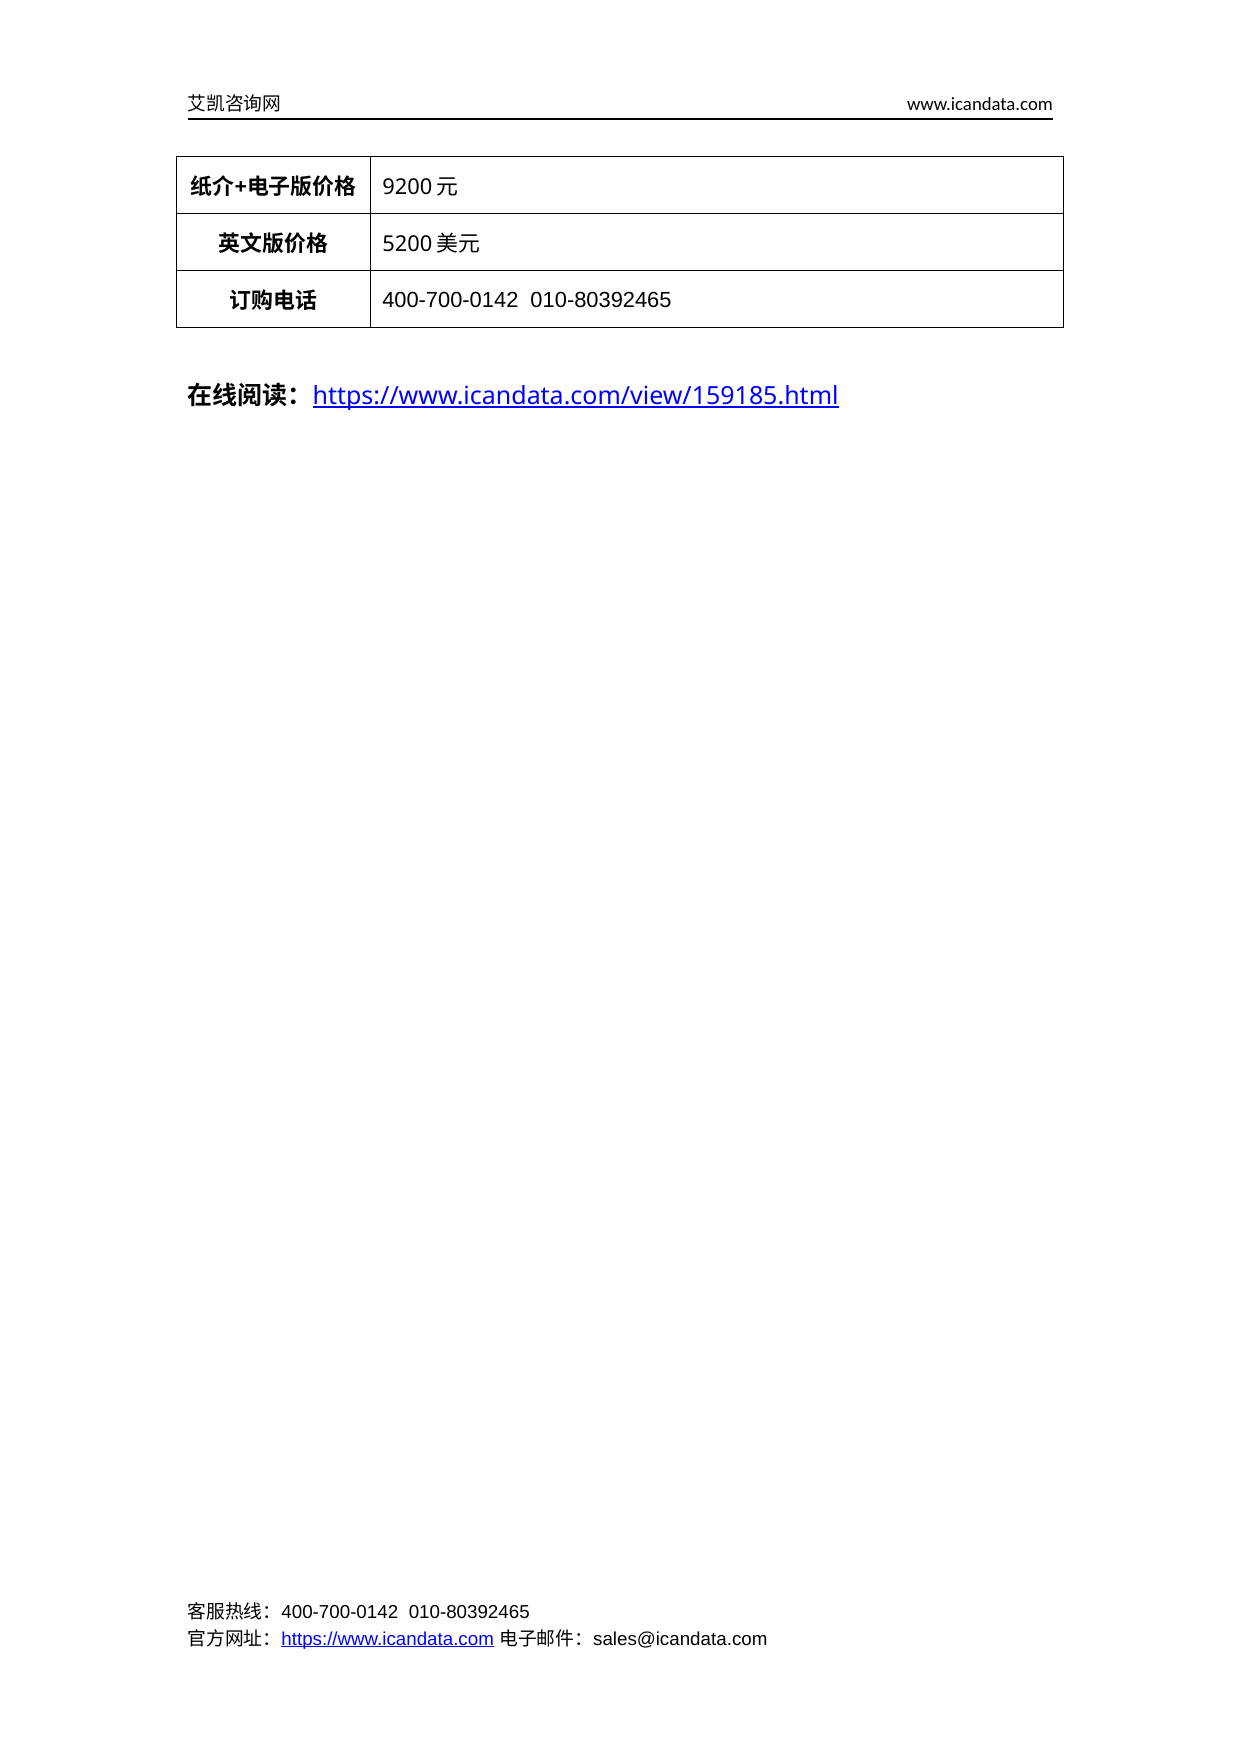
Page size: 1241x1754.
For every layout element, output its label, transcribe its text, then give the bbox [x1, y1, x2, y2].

table_cell 订购电话 [177, 271, 370, 327]
text 在线阅读：https://www.icandata.com/view/159185.html [187, 361, 1053, 426]
table_cell 400-700-0142 010-80392465 [371, 271, 1063, 327]
table_cell 纸介+电子版价格 [177, 157, 370, 213]
table_cell 9200元 [371, 157, 1063, 213]
table_cell 英文版价格 [177, 214, 370, 270]
table_cell 5200美元 [371, 214, 1063, 270]
